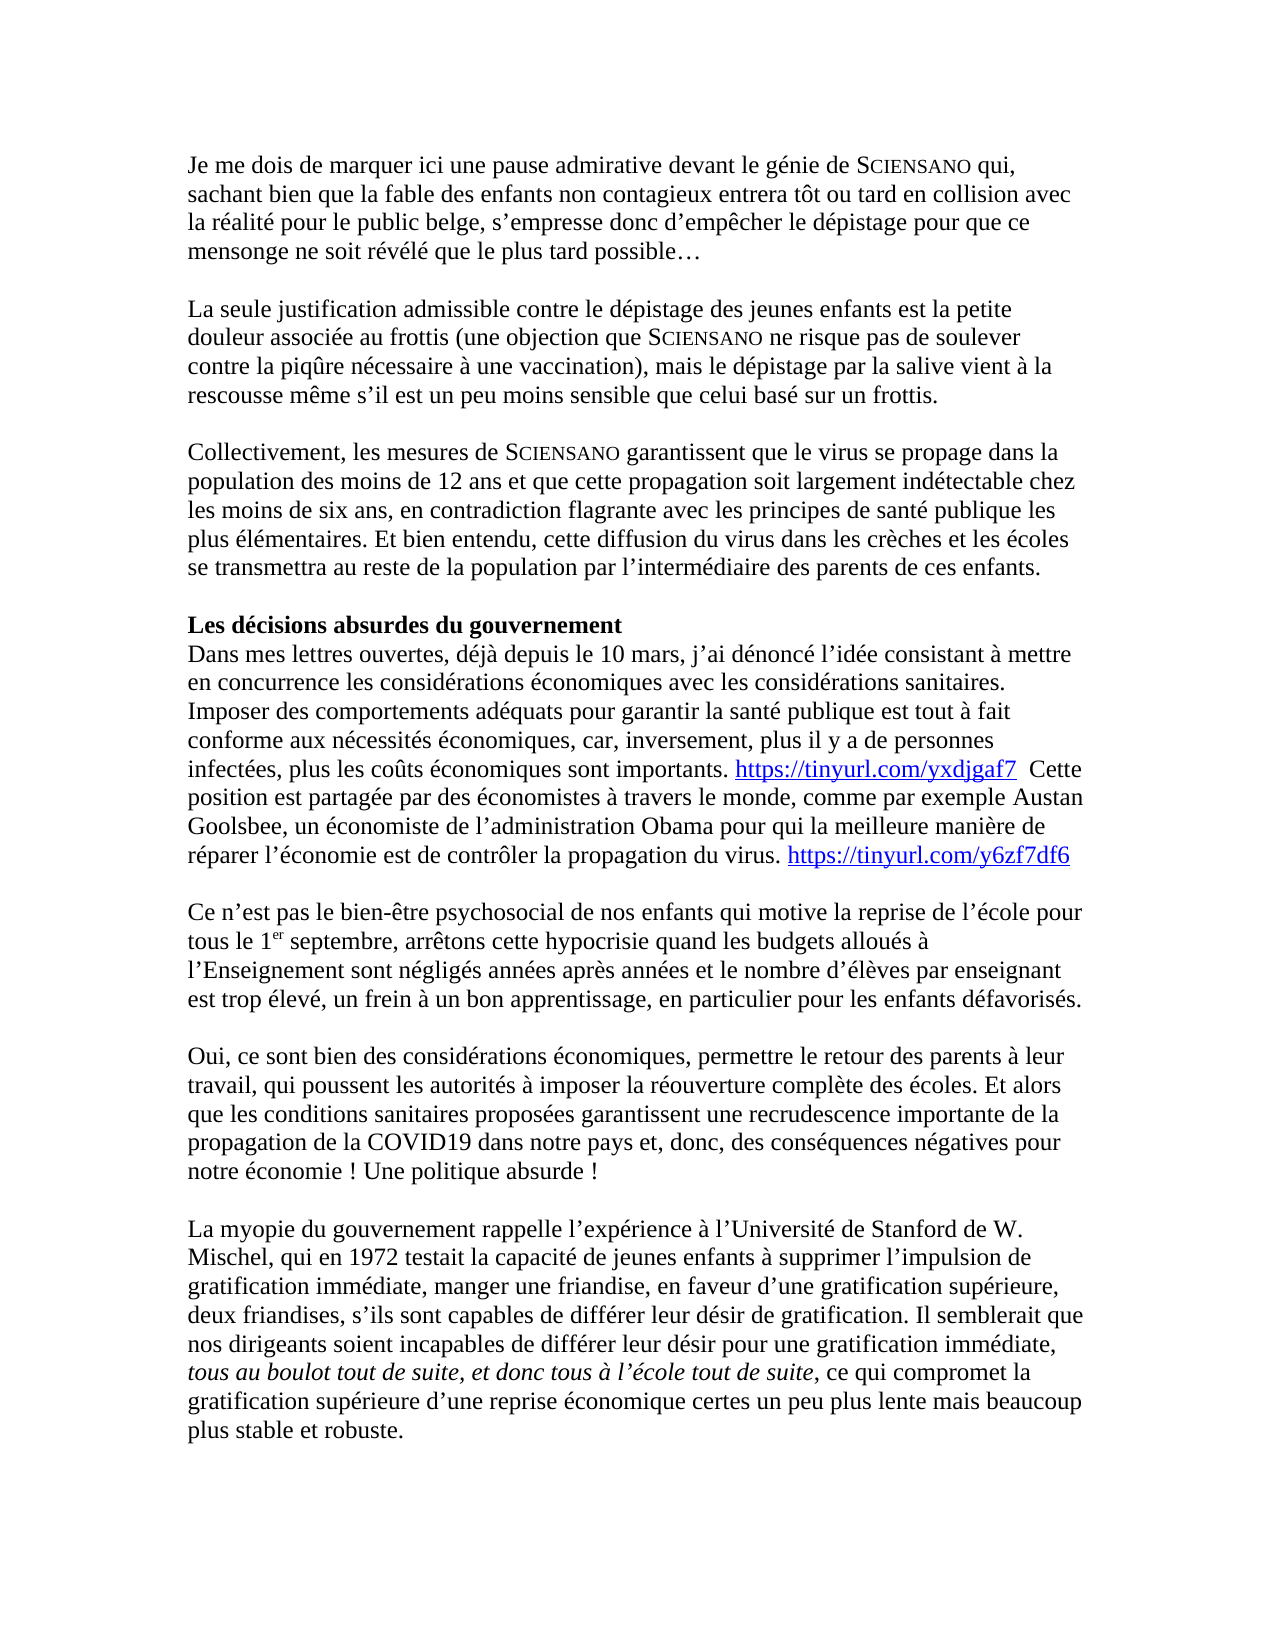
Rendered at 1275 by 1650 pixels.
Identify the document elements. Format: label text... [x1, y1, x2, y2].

text Collectivement, les mesures de Sciensano garantissent que le virus se propage dans la population des moins de 12 ans et que cette propagation soit largement indétectable chez les moins de six ans, en contradiction flagrante avec les principes de santé publique les plus élémentaires. Et bien entendu, cette diffusion du virus dans les crèches et les écoles se transmettra au reste de la population par l’intermédiaire des parents de ces enfants. [187, 437, 1087, 581]
text Oui, ce sont bien des considérations économiques, permettre le retour des parents à leur travail, qui poussent les autorités à imposer la réouverture complète des écoles. Et alors que les conditions sanitaires proposées garantissent une recrudescence importante de la propagation de la COVID19 dans notre pays et, donc, des conséquences négatives pour notre économie ! Une politique absurde ! [187, 1041, 1087, 1185]
text Les décisions absurdes du gouvernement [187, 610, 1087, 639]
text La myopie du gouvernement rappelle l’expérience à l’Université de Stanford de W. Mischel, qui en 1972 testait la capacité de jeunes enfants à supprimer l’impulsion de gratification immédiate, manger une friandise, en faveur d’une gratification supérieure, deux friandises, s’ils sont capables de différer leur désir de gratification. Il semblerait que nos dirigeants soient incapables de différer leur désir pour une gratification immédiate, tous au boulot tout de suite, et donc tous à l’école tout de suite, ce qui compromet la gratification supérieure d’une reprise économique certes un peu plus lente mais beaucoup plus stable et robuste. [187, 1214, 1087, 1444]
text Ce n’est pas le bien-être psychosocial de nos enfants qui motive la reprise de l’école pour tous le 1er septembre, arrêtons cette hypocrisie quand les budgets alloués à l’Enseignement sont négligés années après années et le nombre d’élèves par enseignant est trop élevé, un frein à un bon apprentissage, en particulier pour les enfants défavorisés. [187, 897, 1087, 1012]
text Dans mes lettres ouvertes, déjà depuis le 10 mars, j’ai dénoncé l’idée consistant à mettre en concurrence les considérations économiques avec les considérations sanitaires. Imposer des comportements adéquats pour garantir la santé publique est tout à fait conforme aux nécessités économiques, car, inversement, plus il y a de personnes infectées, plus les coûts économiques sont importants. https://tinyurl.com/yxdjgaf7 Cette position est partagée par des économistes à travers le monde, comme par exemple Austan Goolsbee, un économiste de l’administration Obama pour qui la meilleure manière de réparer l’économie est de contrôler la propagation du virus. https://tinyurl.com/y6zf7df6 [187, 639, 1087, 869]
text Je me dois de marquer ici une pause admirative devant le génie de Sciensano qui, sachant bien que la fable des enfants non contagieux entrera tôt ou tard en collision avec la réalité pour le public belge, s’empresse donc d’empêcher le dépistage pour que ce mensonge ne soit révélé que le plus tard possible… [187, 150, 1087, 265]
text La seule justification admissible contre le dépistage des jeunes enfants est la petite douleur associée au frottis (une objection que Sciensano ne risque pas de soulever contre la piqûre nécessaire à une vaccination), mais le dépistage par la salive vient à la rescousse même s’il est un peu moins sensible que celui basé sur un frottis. [187, 294, 1087, 409]
